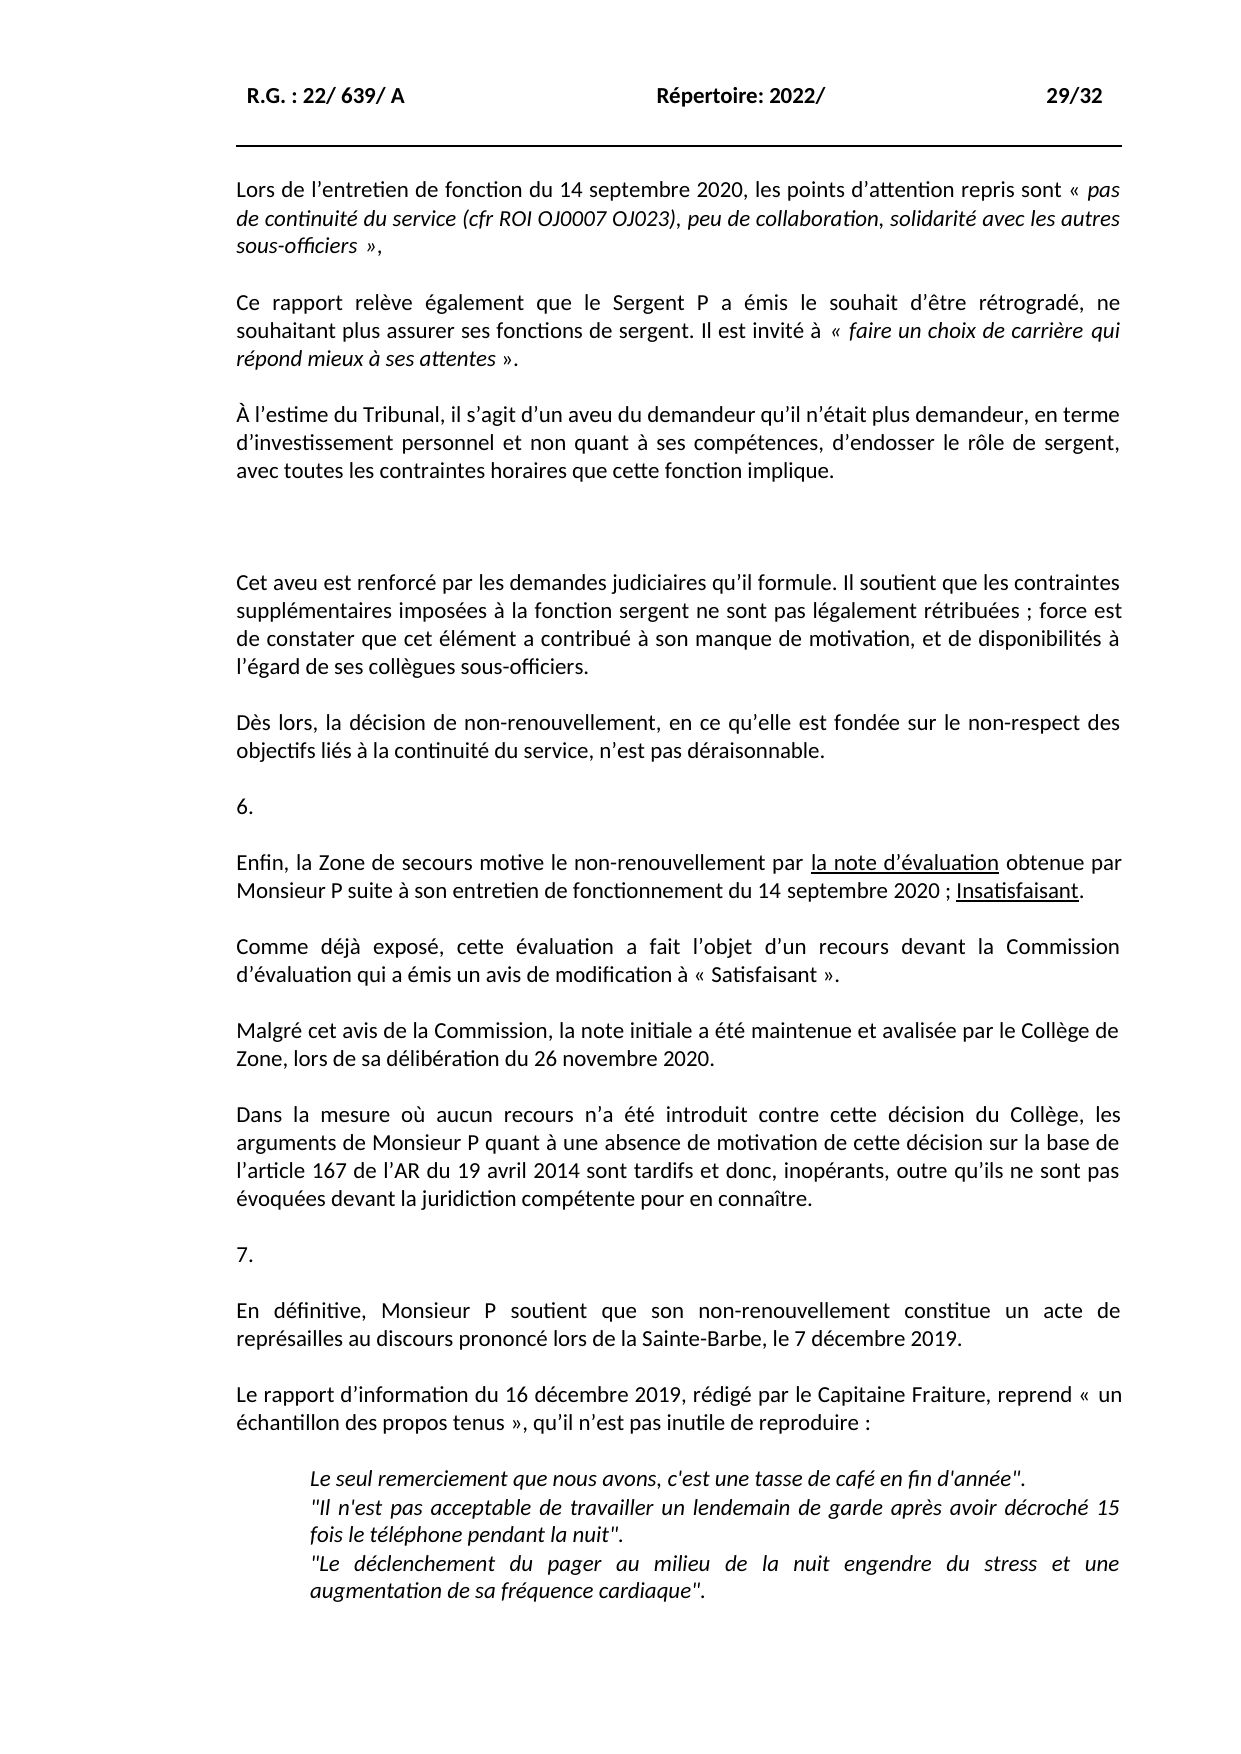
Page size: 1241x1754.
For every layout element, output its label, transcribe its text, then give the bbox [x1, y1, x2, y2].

text Enfin, la Zone de secours motive le non-renouvellement par la note d’évaluation obtenue par Monsieur P suite à son entretien de fonctionnement du 14 septembre 2020 ; Insatisfaisant. [236, 848, 1122, 904]
text En définitive, Monsieur P soutient que son non-renouvellement constitue un acte de représailles au discours prononcé lors de la Sainte-Barbe, le 7 décembre 2019. [236, 1296, 1122, 1352]
text "Le déclenchement du pager au milieu de la nuit engendre du stress et une augmentation de sa fréquence cardiaque". [310, 1549, 1122, 1605]
text Le rapport d’information du 16 décembre 2019, rédigé par le Capitaine Fraiture, reprend « un échantillon des propos tenus », qu’il n’est pas inutile de reproduire : [236, 1381, 1122, 1437]
text Dès lors, la décision de non-renouvellement, en ce qu’elle est fondée sur le non-respect des objectifs liés à la continuité du service, n’est pas déraisonnable. [236, 708, 1122, 764]
text À l’estime du Tribunal, il s’agit d’un aveu du demandeur qu’il n’était plus demandeur, en terme d’investissement personnel et non quant à ses compétences, d’endosser le rôle de sergent, avec toutes les contraintes horaires que cette fonction implique. [236, 400, 1122, 484]
text 6. [236, 792, 1122, 820]
text "Il n'est pas acceptable de travailler un lendemain de garde après avoir décroché 15 fois le téléphone pendant la nuit". [310, 1493, 1122, 1549]
text Le seul remerciement que nous avons, c'est une tasse de café en fin d'année". [310, 1464, 1122, 1493]
text Lors de l’entretien de fonction du 14 septembre 2020, les points d’attention repris sont « pas de continuité du service (cfr ROI OJ0007 OJ023), peu de collaboration, solidarité avec les autres sous-officiers », [236, 176, 1122, 260]
text Comme déjà exposé, cette évaluation a fait l’objet d’un recours devant la Commission d’évaluation qui a émis un avis de modification à « Satisfaisant ». [236, 932, 1122, 988]
text 7. [236, 1240, 1122, 1268]
text Dans la mesure où aucun recours n’a été introduit contre cette décision du Collège, les arguments de Monsieur P quant à une absence de motivation de cette décision sur la base de l’article 167 de l’AR du 19 avril 2014 sont tardifs et donc, inopérants, outre qu’ils ne sont pas évoquées devant la juridiction compétente pour en connaître. [236, 1100, 1122, 1212]
text Ce rapport relève également que le Sergent P a émis le souhait d’être rétrogradé, ne souhaitant plus assurer ses fonctions de sergent. Il est invité à « faire un choix de carrière qui répond mieux à ses attentes ». [236, 288, 1122, 372]
text Malgré cet avis de la Commission, la note initiale a été maintenue et avalisée par le Collège de Zone, lors de sa délibération du 26 novembre 2020. [236, 1016, 1122, 1072]
text Cet aveu est renforcé par les demandes judiciaires qu’il formule. Il soutient que les contraintes supplémentaires imposées à la fonction sergent ne sont pas légalement rétribuées ; force est de constater que cet élément a contribué à son manque de motivation, et de disponibilités à l’égard de ses collègues sous-officiers. [236, 568, 1122, 680]
